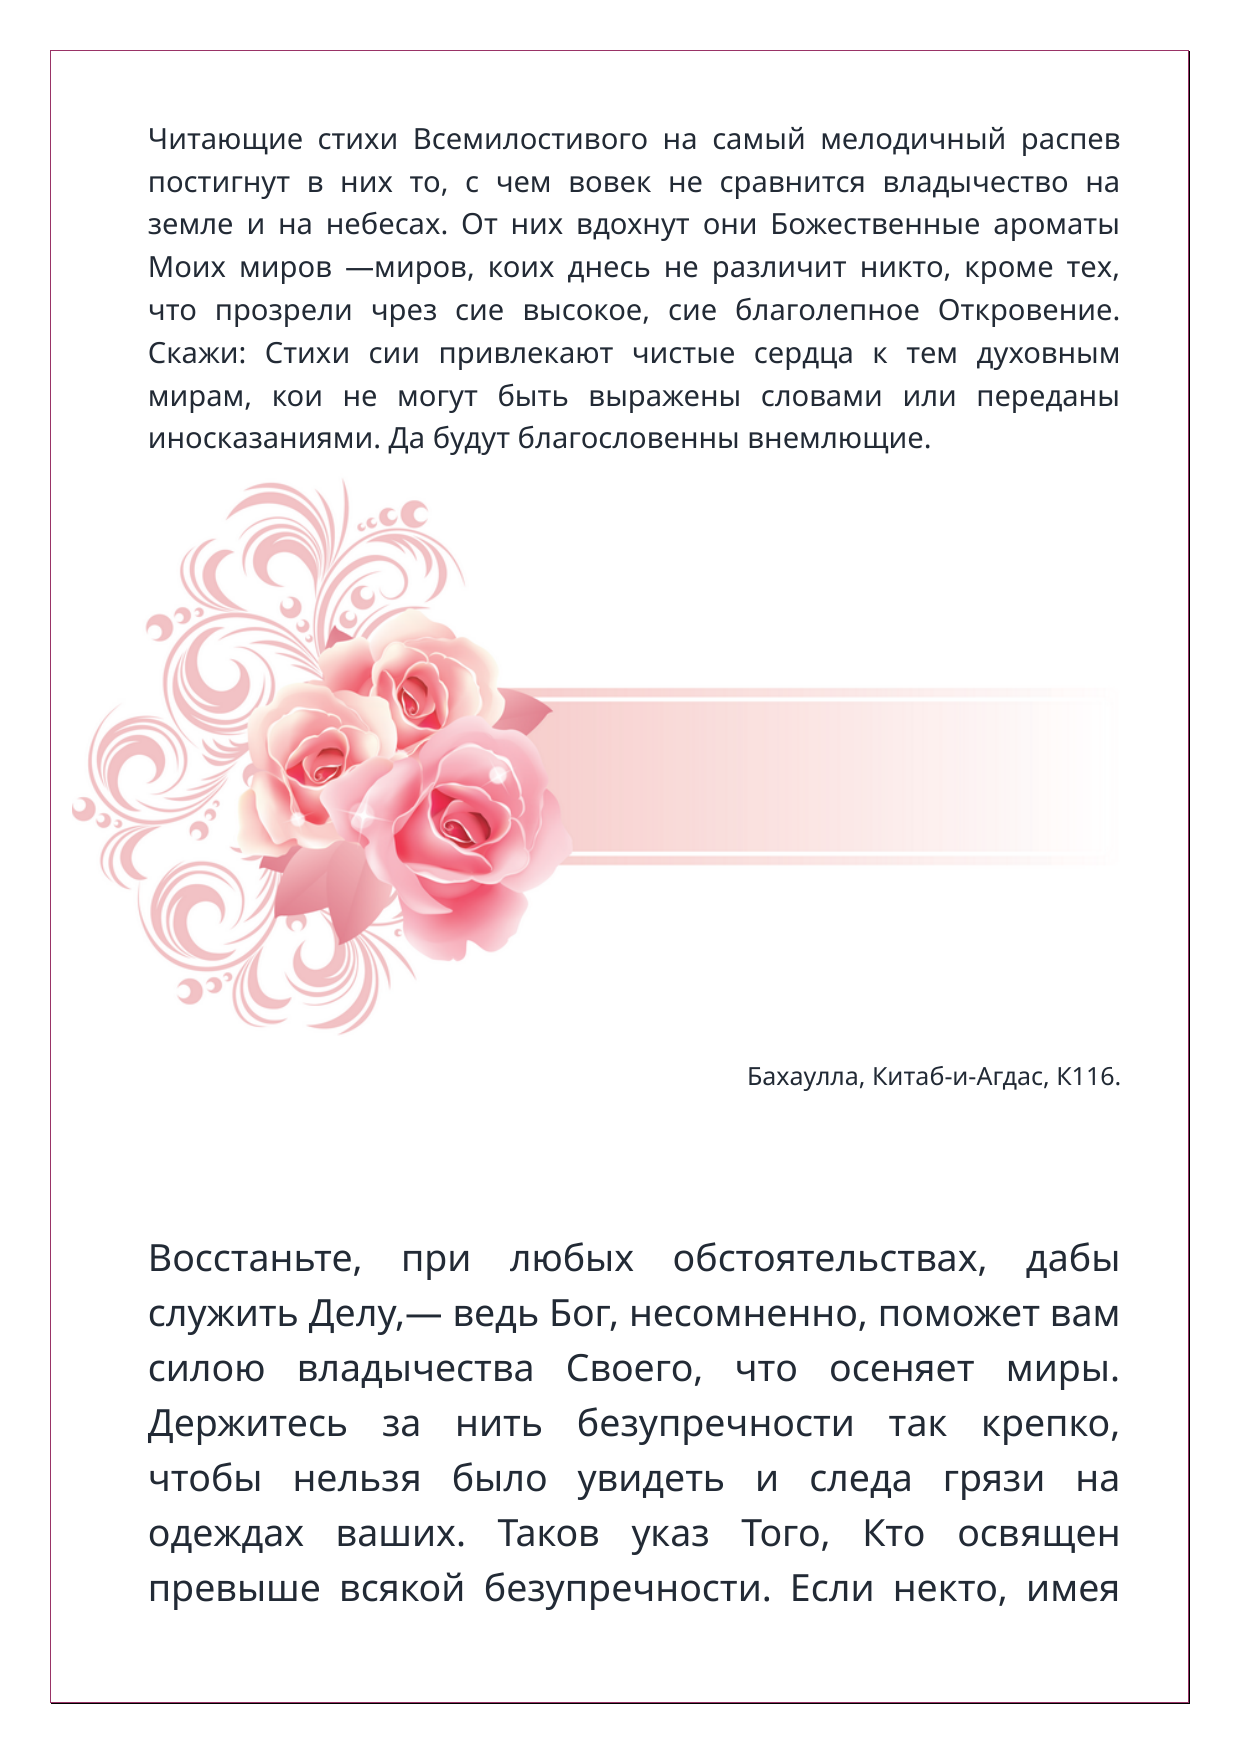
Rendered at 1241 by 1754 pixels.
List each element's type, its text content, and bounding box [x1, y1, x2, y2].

picture [72, 469, 1122, 1037]
text Читающие стихи Всемилостивого на самый мелодичный распев постигнут в них то, с чем вовек не сравнится владычество на земле и на небесах. От них вдохнут они Божественные ароматы Моих миров —миров, коих днесь не различит никто, кроме тех, что прозрели чрез сие высокое, сие благолепное Откровение. Скажи: Стихи сии привлекают чистые сердца к тем духовным мирам, кои не могут быть выражены словами или переданы иносказаниями. Да будут благословенны внемлющие. [148, 118, 1121, 457]
text Бахаулла, Китаб-и-Агдас, К116. [148, 1037, 1121, 1093]
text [148, 1231, 1121, 1613]
